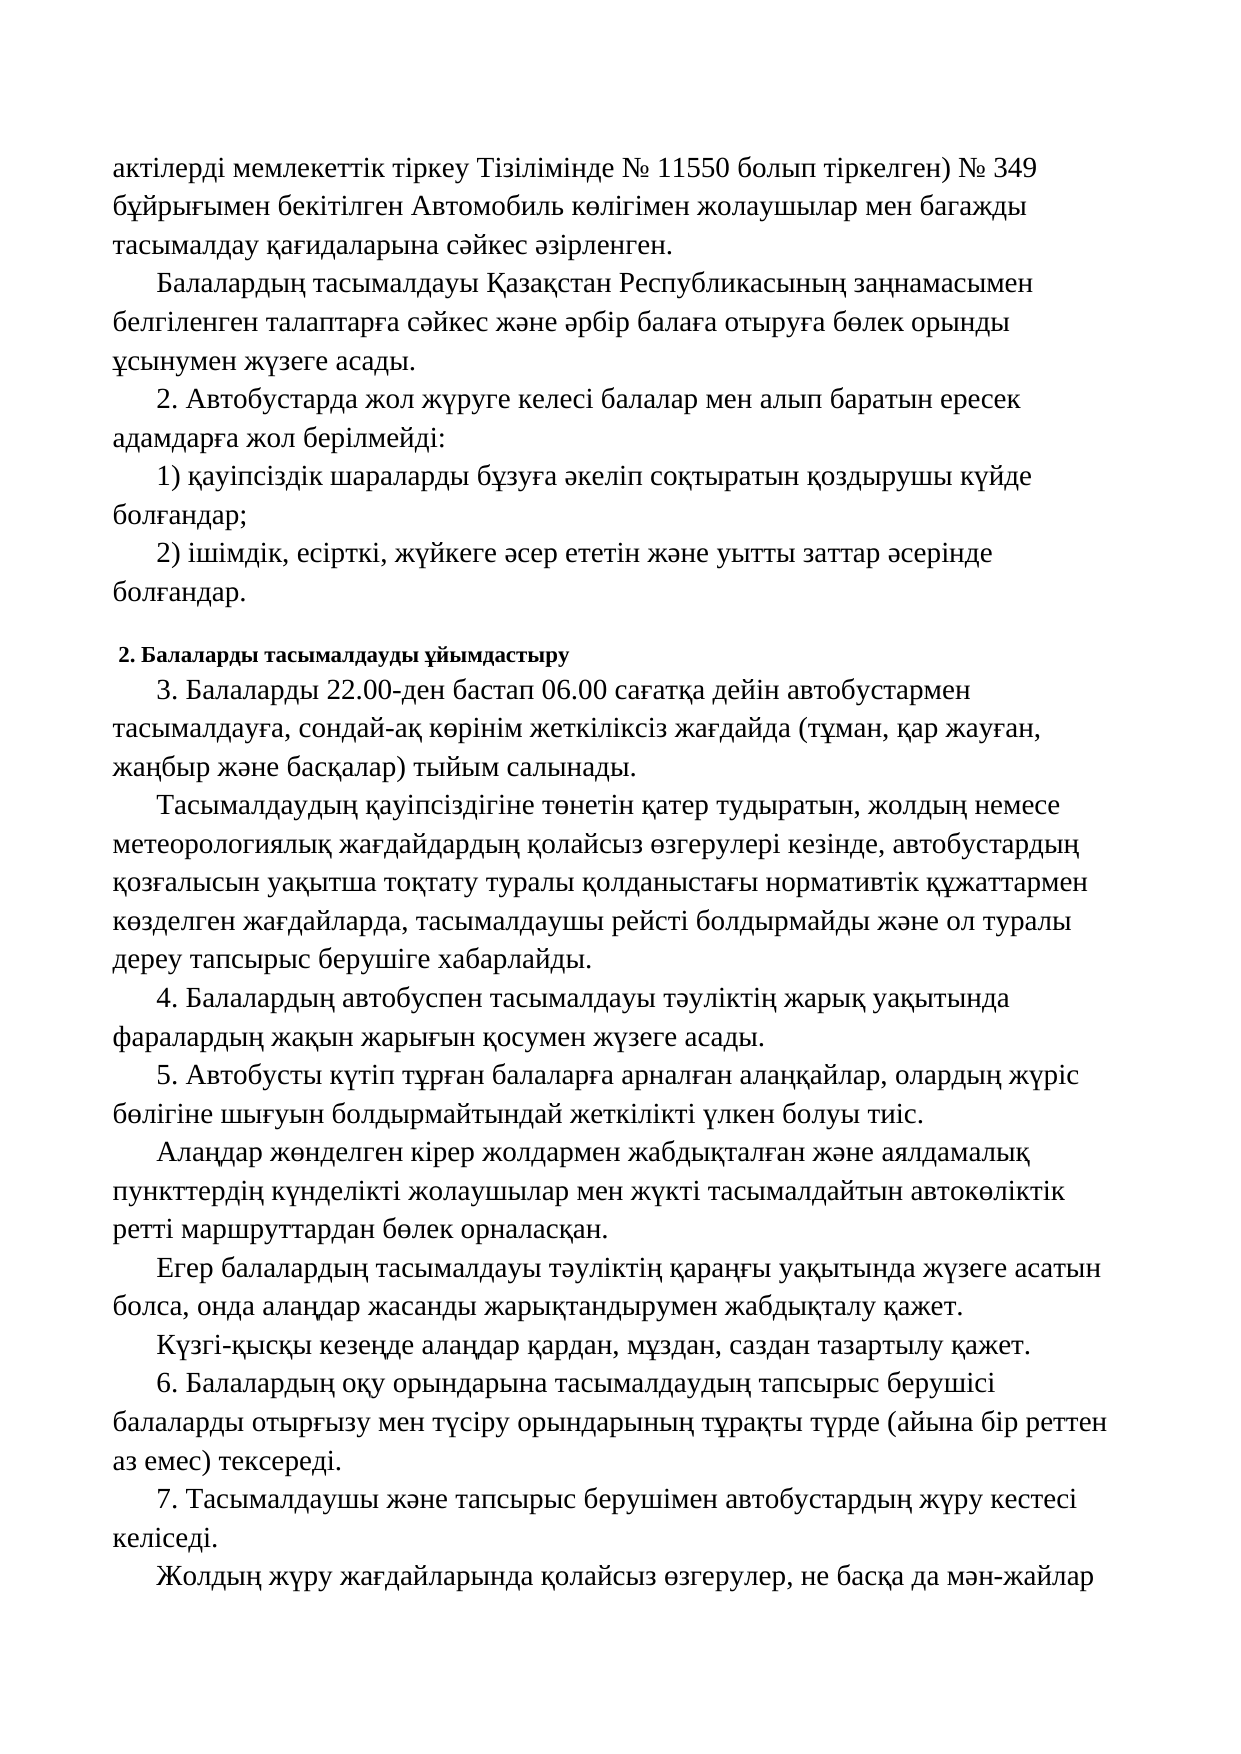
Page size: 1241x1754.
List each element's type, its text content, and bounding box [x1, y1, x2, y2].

text 2. Балаларды тасымалдауды ұйымдастыру [112, 642, 1128, 668]
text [112, 150, 1128, 638]
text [112, 672, 1128, 1592]
